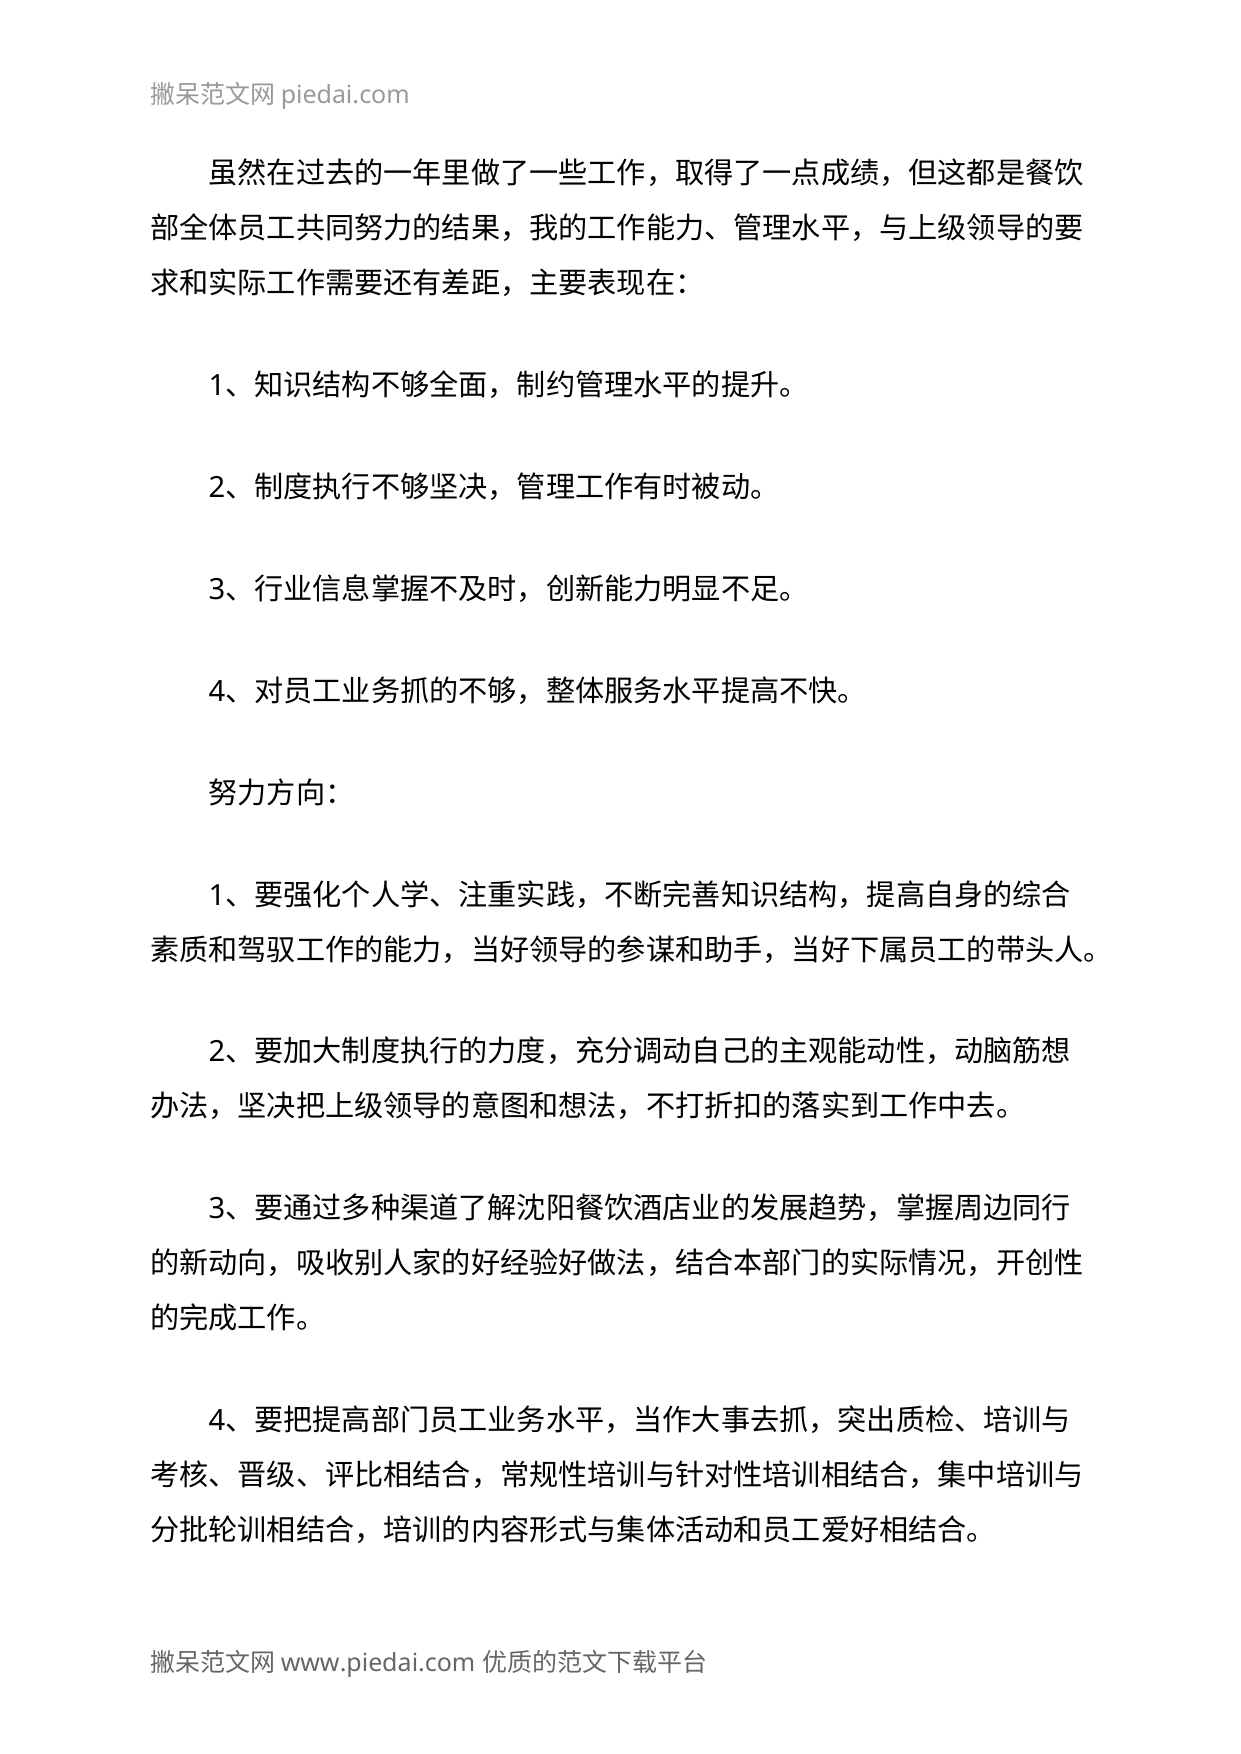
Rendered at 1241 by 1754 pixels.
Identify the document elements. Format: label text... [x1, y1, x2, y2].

text 4、要把提高部门员工业务水平，当作大事去抓，突出质检、培训与考核、晋级、评比相结合，常规性培训与针对性培训相结合，集中培训与分批轮训相结合，培训的内容形式与集体活动和员工爱好相结合。 [150, 1396, 1090, 1549]
text 虽然在过去的一年里做了一些工作，取得了一点成绩，但这都是餐饮部全体员工共同努力的结果，我的工作能力、管理水平，与上级领导的要求和实际工作需要还有差距，主要表现在： [150, 150, 1090, 302]
text 1、要强化个人学、注重实践，不断完善知识结构，提高自身的综合素质和驾驭工作的能力，当好领导的参谋和助手，当好下属员工的带头人。 [150, 871, 1090, 968]
text 4、对员工业务抓的不够，整体服务水平提高不快。 [150, 667, 1090, 710]
text 努力方向： [150, 769, 1090, 812]
text 3、要通过多种渠道了解沈阳餐饮酒店业的发展趋势，掌握周边同行的新动向，吸收别人家的好经验好做法，结合本部门的实际情况，开创性的完成工作。 [150, 1185, 1090, 1337]
text 2、要加大制度执行的力度，充分调动自己的主观能动性，动脑筋想办法，坚决把上级领导的意图和想法，不打折扣的落实到工作中去。 [150, 1028, 1090, 1125]
text 2、制度执行不够坚决，管理工作有时被动。 [150, 463, 1090, 506]
text 3、行业信息掌握不及时，创新能力明显不足。 [150, 566, 1090, 608]
text 1、知识结构不够全面，制约管理水平的提升。 [150, 362, 1090, 404]
